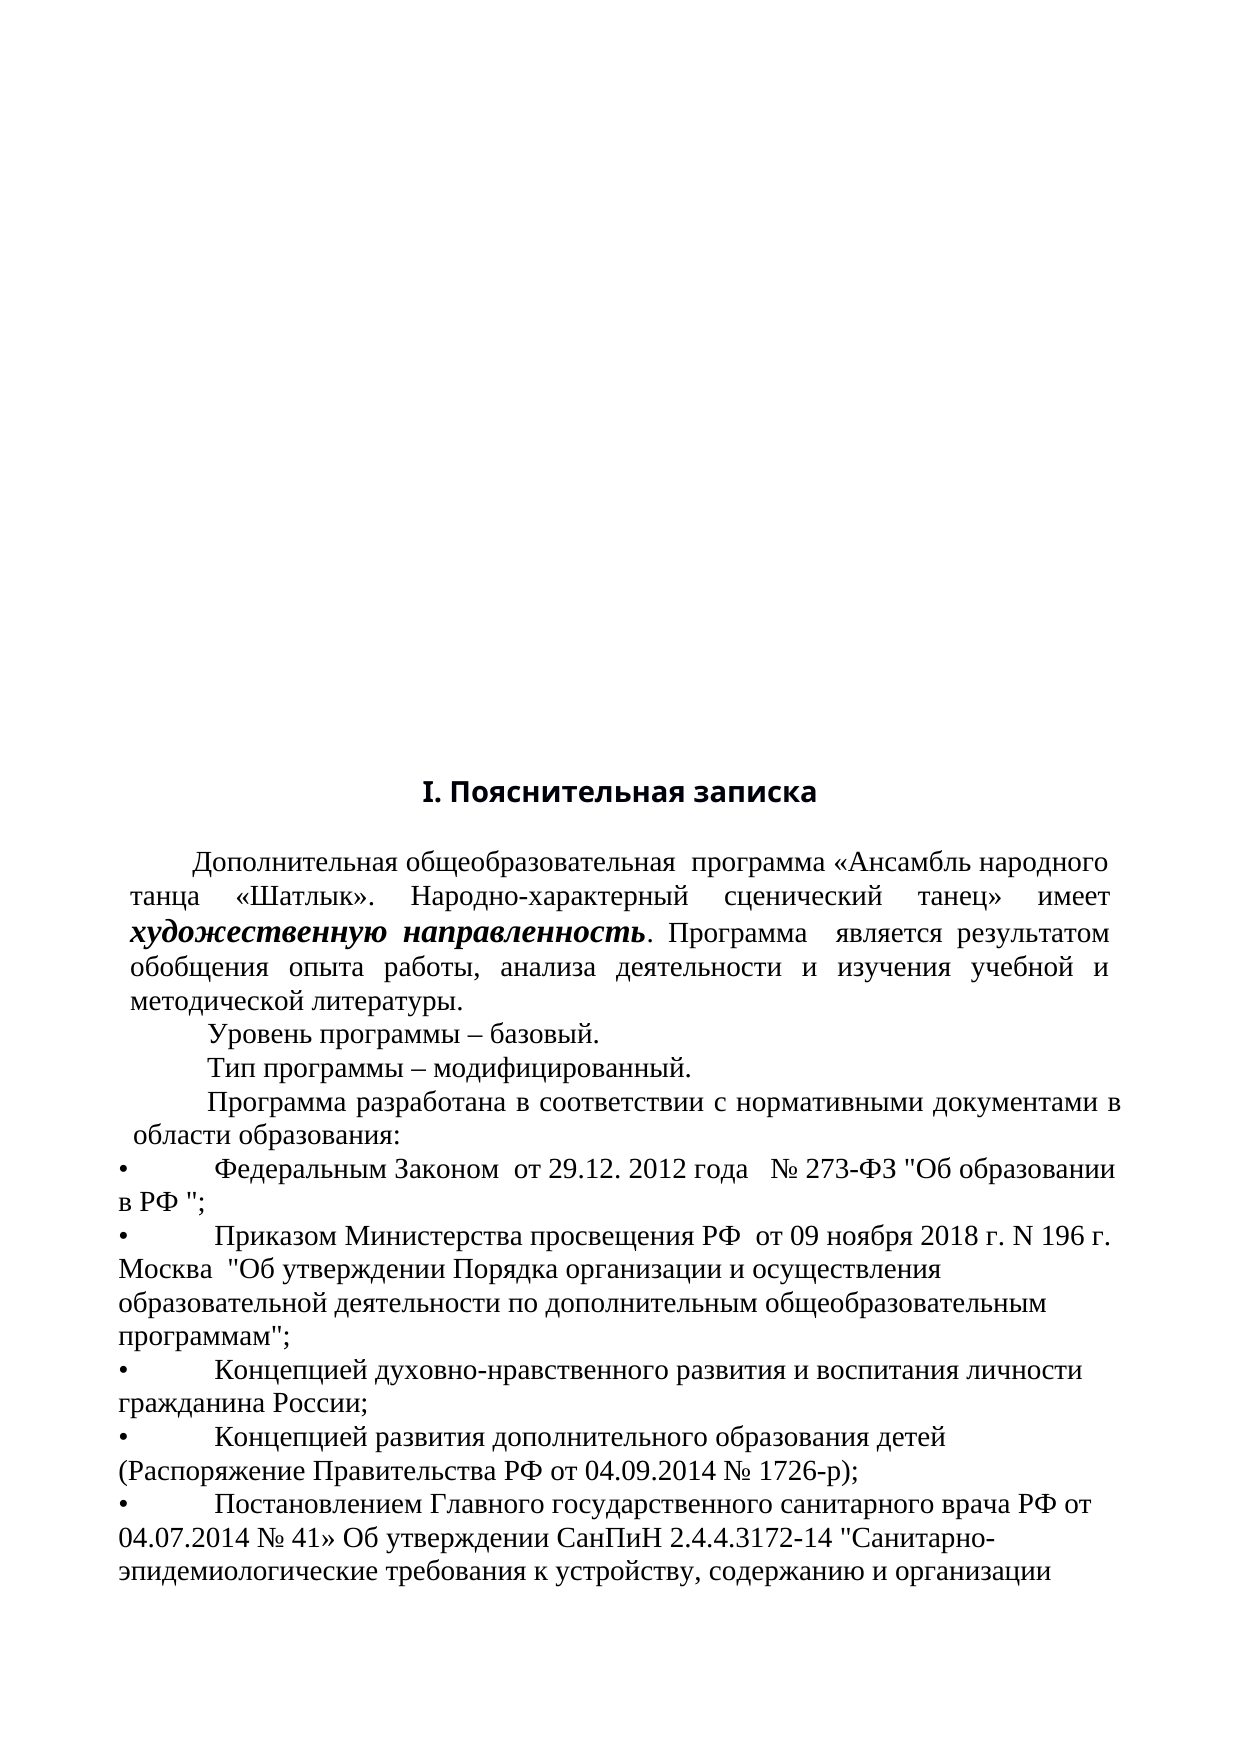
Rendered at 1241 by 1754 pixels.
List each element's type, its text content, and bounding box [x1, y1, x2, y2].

text • Приказом Министерства просвещения РФ от 09 ноября 2018 г. N 196 г. Москва "Об утверждении Порядка организации и осуществления образовательной деятельности по дополнительным общеобразовательным программам"; [118, 1218, 1122, 1352]
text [118, 1486, 1122, 1587]
text I. Пояснительная записка [118, 771, 1122, 811]
text Уровень программы – базовый. [130, 1017, 1110, 1050]
text • Концепцией развития дополнительного образования детей (Распоряжение Правительства РФ от 04.09.2014 № 1726-р); [118, 1419, 1122, 1486]
text • Федеральным Законом от 29.12. 2012 года № 273-ФЗ "Об образовании в РФ "; [118, 1151, 1122, 1218]
text Программа разработана в соответствии с нормативными документами в области образования: [118, 1084, 1122, 1151]
text Дополнительная общеобразовательная программа «Ансамбль народного танца «Шатлык». Народно-характерный сценический танец» имеет художественную направленность. Программа является результатом обобщения опыта работы, анализа деятельности и изучения учебной и методической литературы. [130, 844, 1110, 1017]
text • Концепцией духовно-нравственного развития и воспитания личности гражданина России; [118, 1352, 1122, 1419]
text Тип программы – модифицированный. [130, 1050, 1110, 1084]
